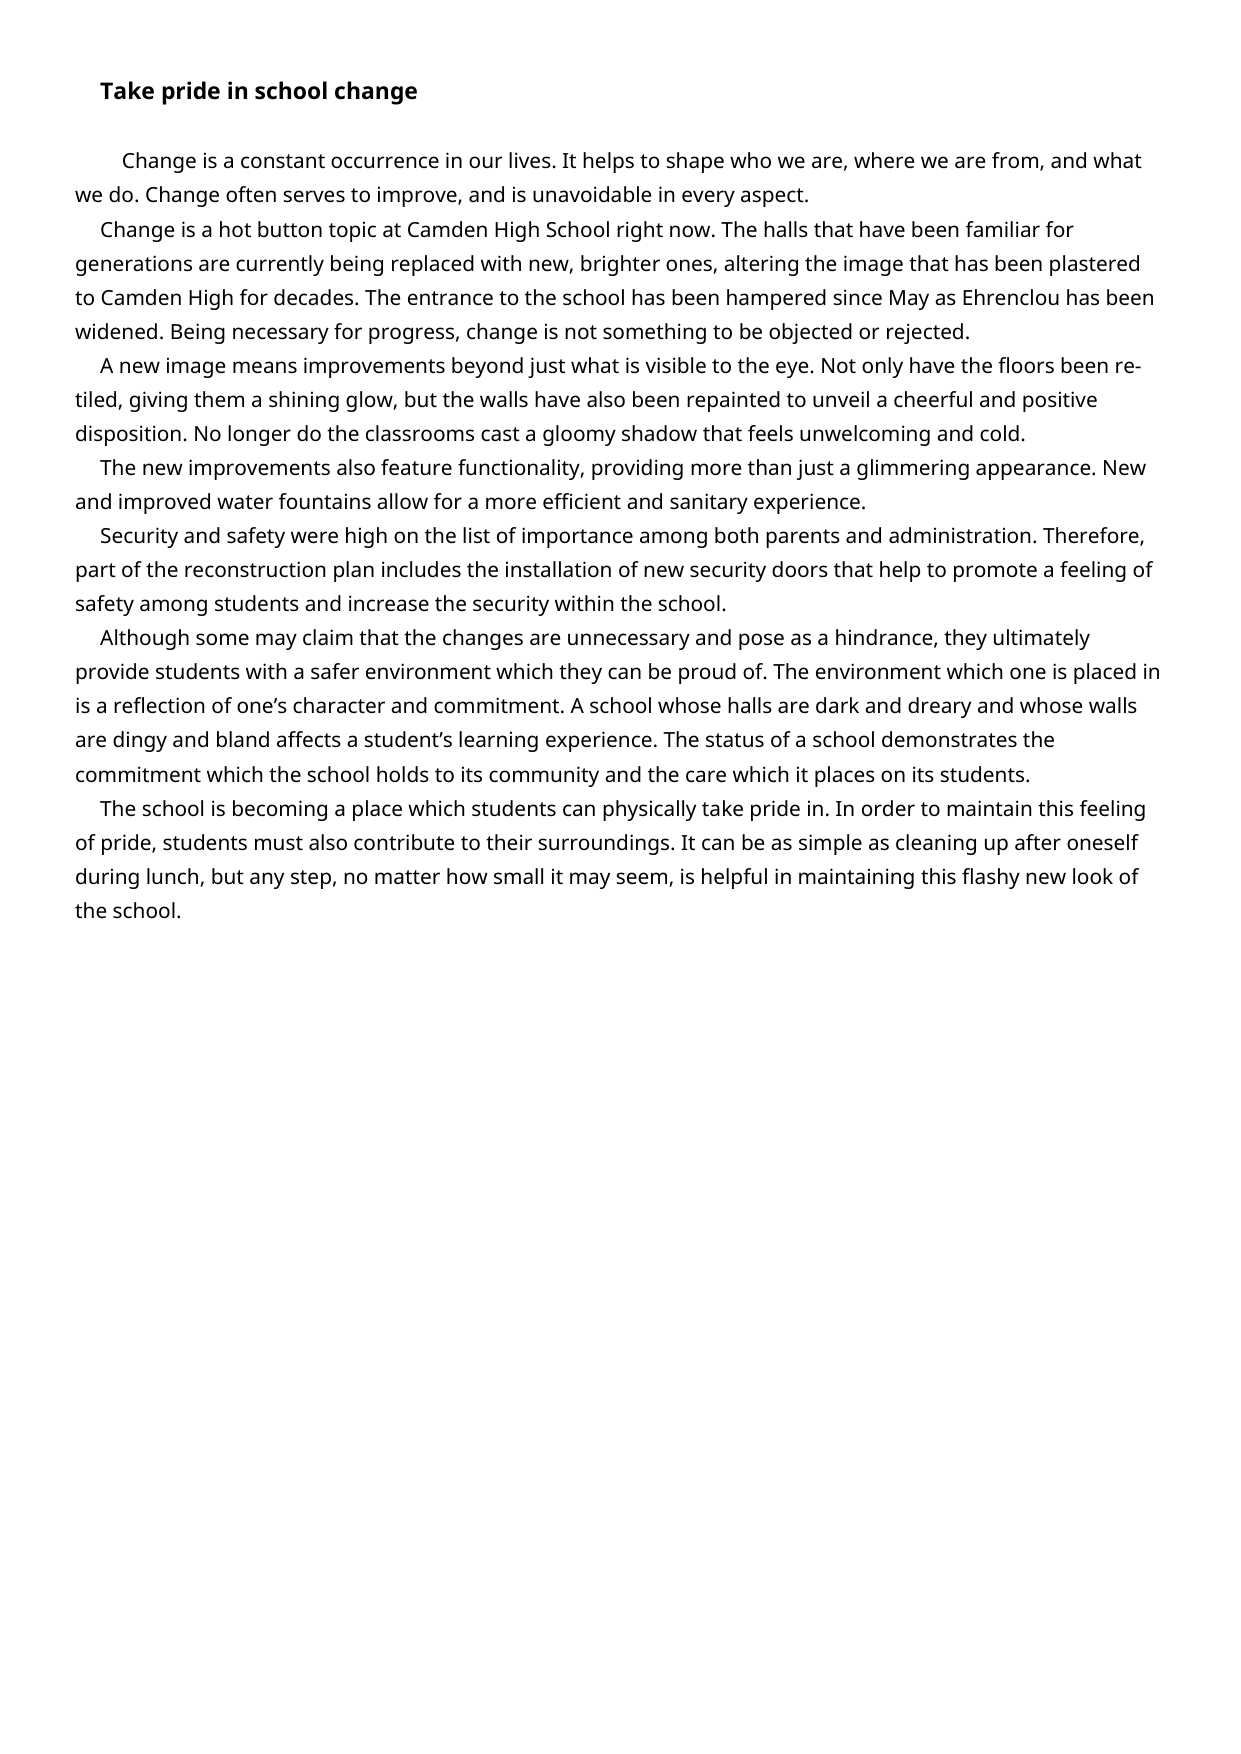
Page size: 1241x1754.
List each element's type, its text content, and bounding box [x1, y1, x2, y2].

text The new improvements also feature functionality, providing more than just a glimmering appearance. New and improved water fountains allow for a more efficient and sanitary experience. [75, 453, 1165, 516]
text Security and safety were high on the list of importance among both parents and administration. Therefore, part of the reconstruction plan includes the installation of new security doors that help to promote a feeling of safety among students and increase the security within the school. [75, 521, 1165, 618]
text A new image means improvements beyond just what is visible to the eye. Not only have the floors been re-tiled, giving them a shining glow, but the walls have also been repainted to unveil a cheerful and positive disposition. No longer do the classrooms cast a gloomy shadow that feels unwelcoming and cold. [75, 351, 1165, 447]
text The school is becoming a place which students can physically take pride in. In order to maintain this feeling of pride, students must also contribute to their surroundings. It can be as simple as cleaning up after oneself during lunch, but any step, no matter how small it may seem, is helpful in maintaining this flashy new look of the school. [75, 794, 1165, 924]
text Change is a hot button topic at Camden High School right now. The halls that have been familiar for generations are currently being replaced with new, brighter ones, altering the image that has been plastered to Camden High for decades. The entrance to the school has been hampered since May as Ehrenclou has been widened. Being necessary for progress, change is not something to be objected or rejected. [75, 215, 1165, 345]
text Although some may claim that the changes are unnecessary and pose as a hindrance, they ultimately provide students with a safer environment which they can be proud of. The environment which one is placed in is a reflection of one’s character and commitment. A school whose halls are dark and dreary and whose walls are dingy and bland affects a student’s learning experience. The status of a school demonstrates the commitment which the school holds to its community and the care which it places on its students. [75, 623, 1165, 788]
text Change is a constant occurrence in our lives. It helps to shape who we are, where we are from, and what we do. Change often serves to improve, and is unavoidable in every aspect. [75, 147, 1165, 209]
text Take pride in school change [75, 75, 1165, 106]
